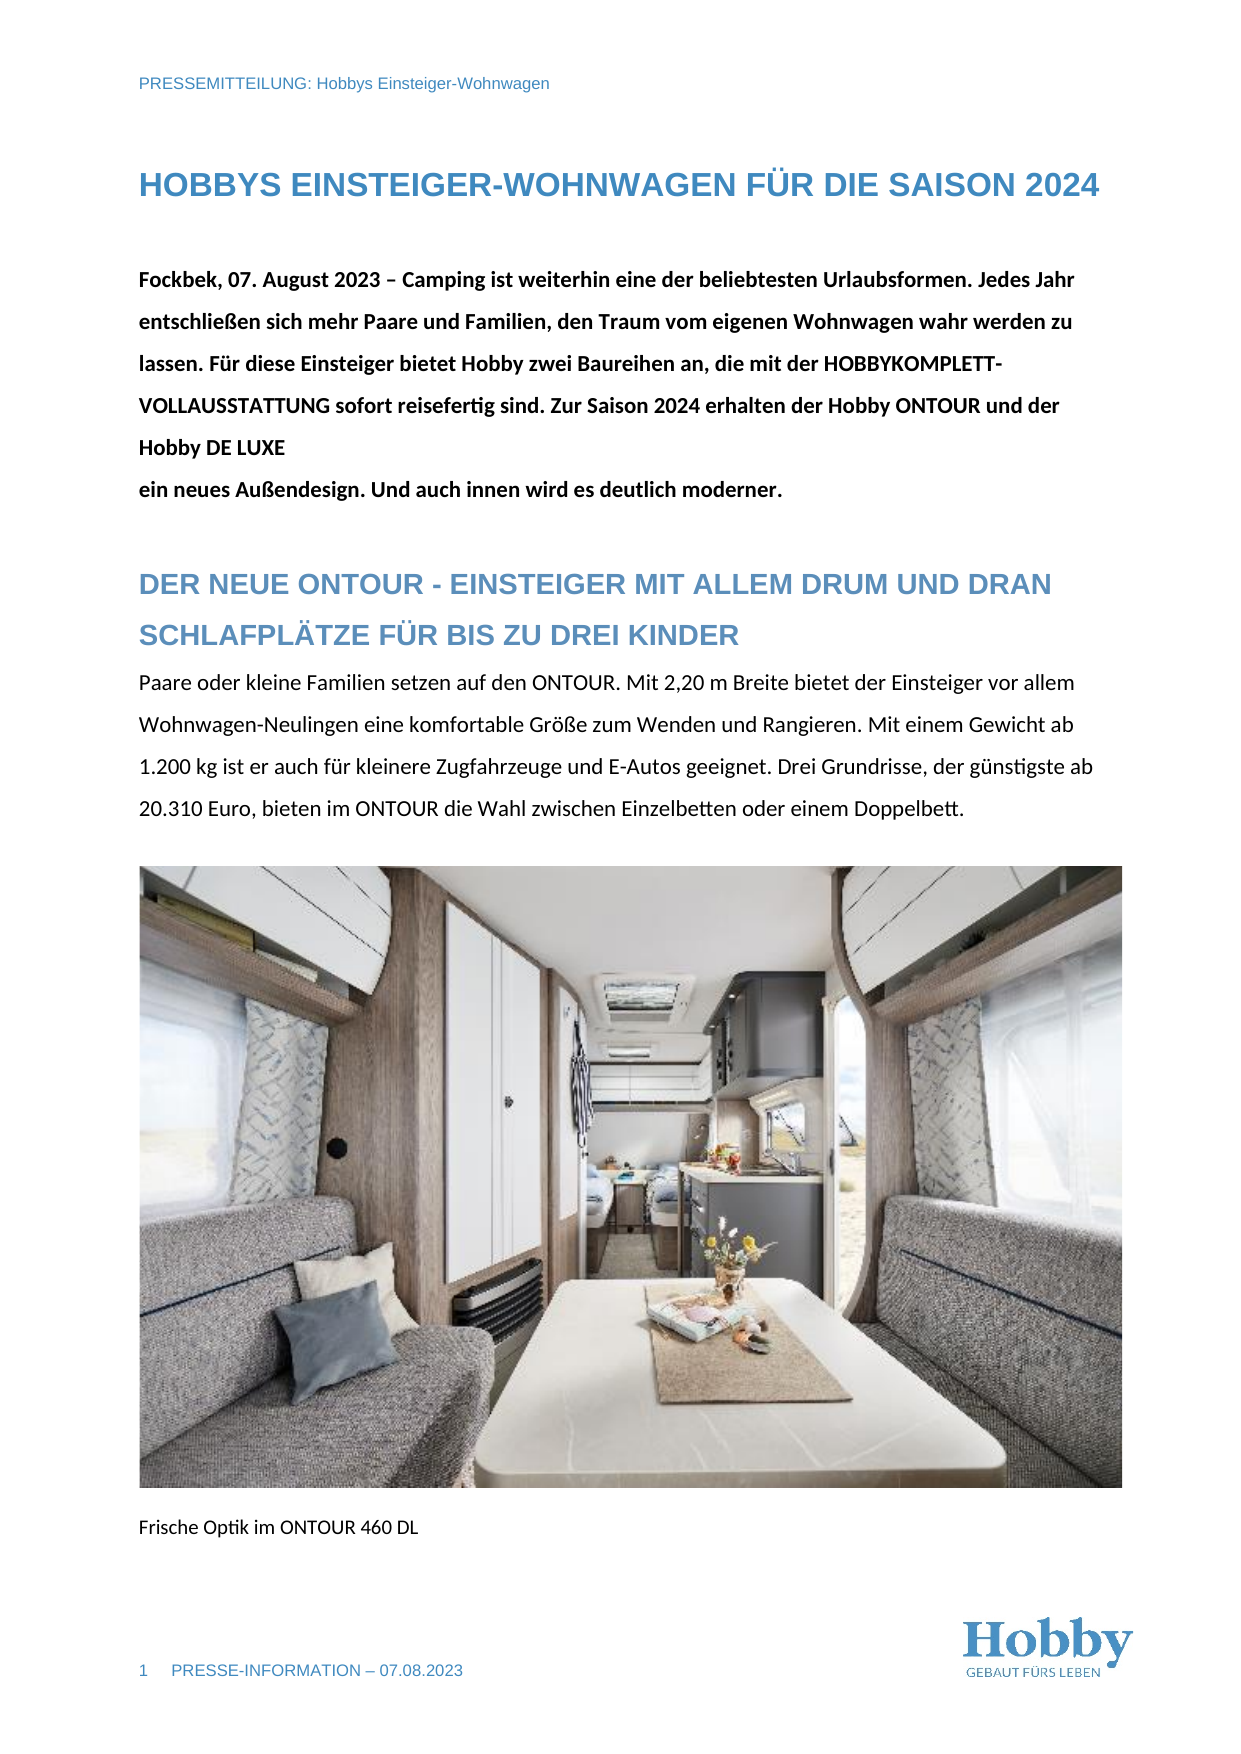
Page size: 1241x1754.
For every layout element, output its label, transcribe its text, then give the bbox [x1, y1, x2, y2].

picture [139, 866, 1123, 1488]
text Hobbys Einsteiger-Wohnwagen für die Saison 2024 [139, 165, 1122, 204]
text Der neue ONTOUR - Einsteiger mit allem Drum und Dran [139, 567, 1122, 601]
text Frische Optik im ONTOUR 460 DL [139, 1488, 1122, 1539]
text Fockbek, 07. August 2023 – Camping ist weiterhin eine der beliebtesten Urlaubsformen. Jedes Jahr entschließen sich mehr Paare und Familien, den Traum vom eigenen Wohnwagen wahr werden zu lassen. Für diese Einsteiger bietet Hobby zwei Baureihen an, die mit der HOBBYKOMPLETT-VOLLAUSSTATTUNG sofort reisefertig sind. Zur Saison 2024 erhalten der Hobby ONTOUR und der Hobby DE LUXE ein neues Außendesign. Und auch innen wird es deutlich moderner. [139, 223, 1122, 503]
picture [963, 1617, 1134, 1677]
text Paare oder kleine Familien setzen auf den ONTOUR. Mit 2,20 m Breite bietet der Einsteiger vor allem Wohnwagen-Neulingen eine komfortable Größe zum Wenden und Rangieren. Mit einem Gewicht ab 1.200 kg ist er auch für kleinere Zugfahrzeuge und E-Autos geeignet. Drei Grundrisse, der günstigste ab 20.310 Euro, bieten im ONTOUR die Wahl zwischen Einzelbetten oder einem Doppelbett. [139, 668, 1122, 822]
text Schlafplätze für bis zu drei Kinder [139, 617, 1122, 651]
